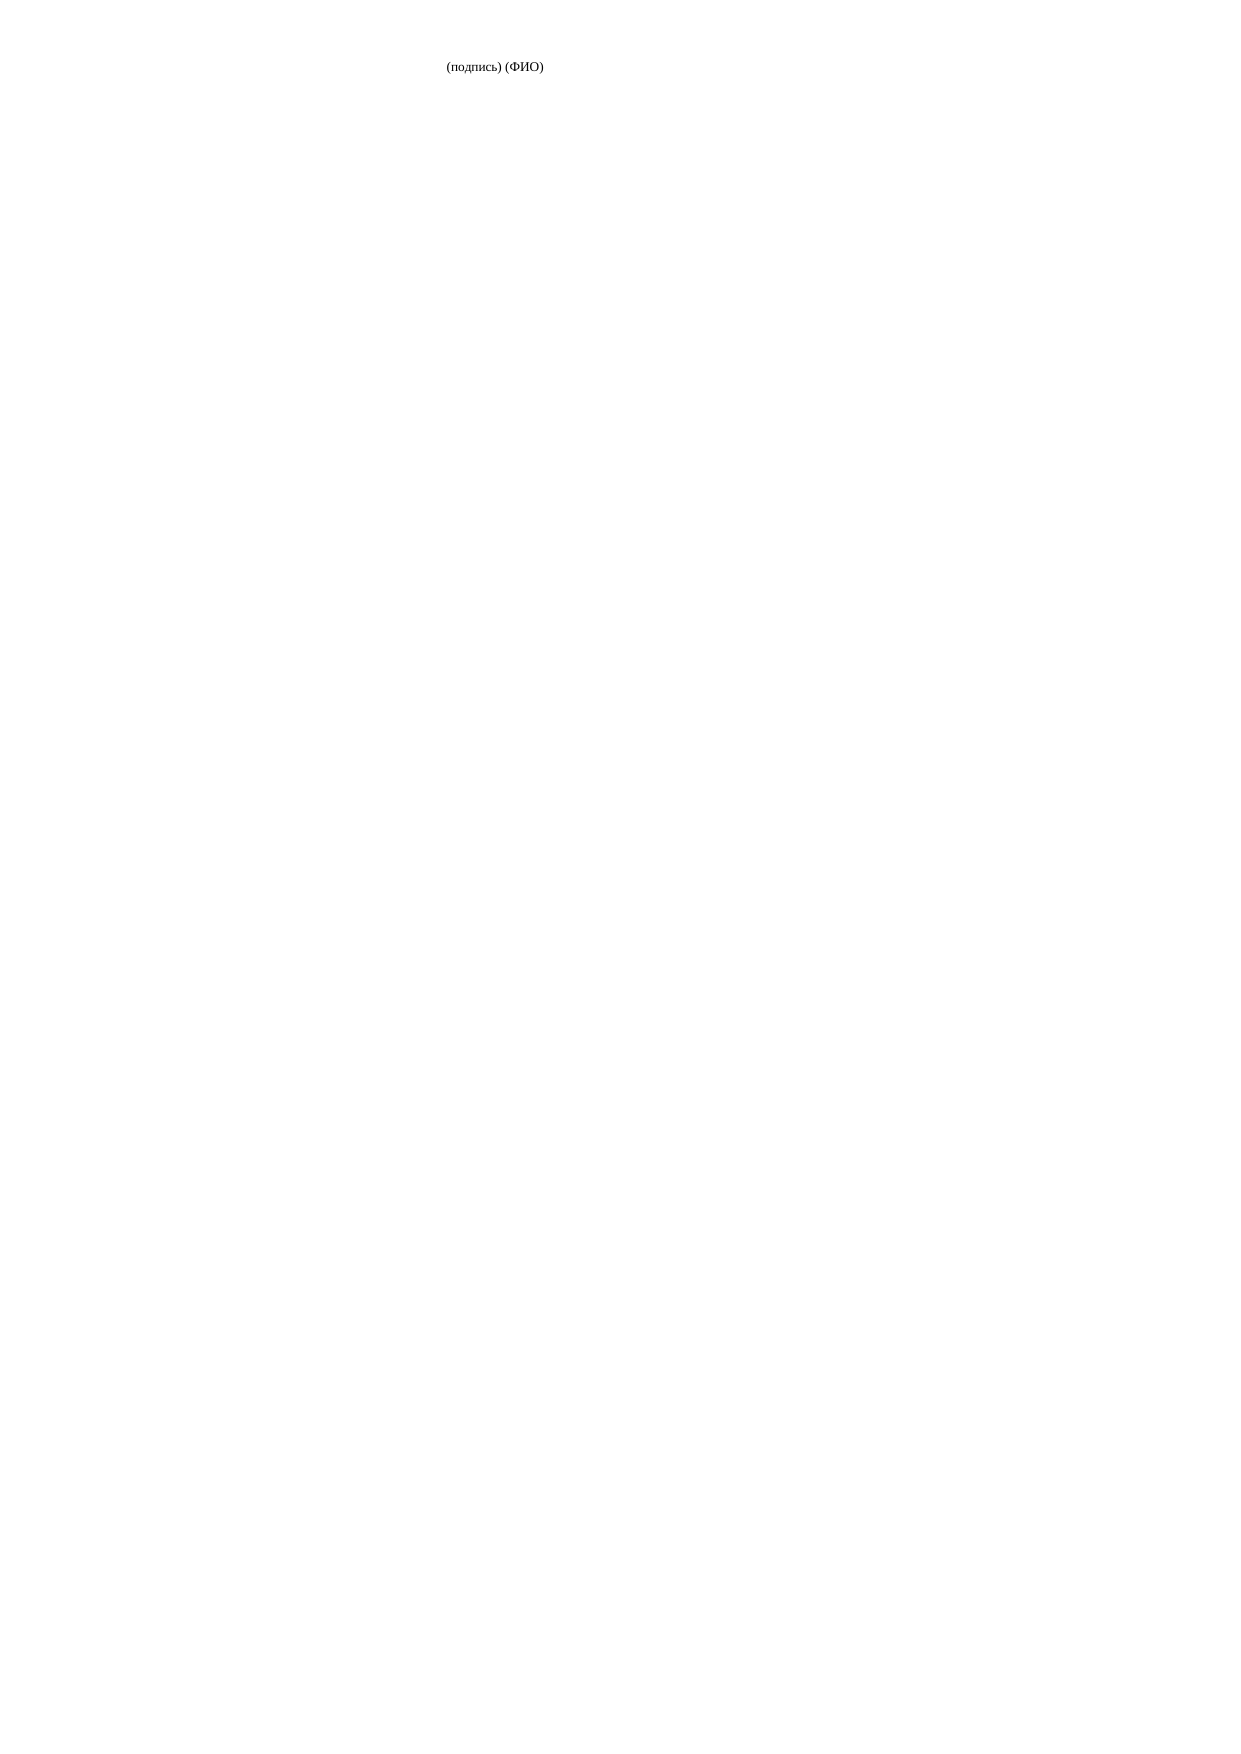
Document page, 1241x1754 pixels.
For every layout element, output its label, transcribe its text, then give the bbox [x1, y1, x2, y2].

text (подпись) (ФИО) [118, 59, 1166, 86]
